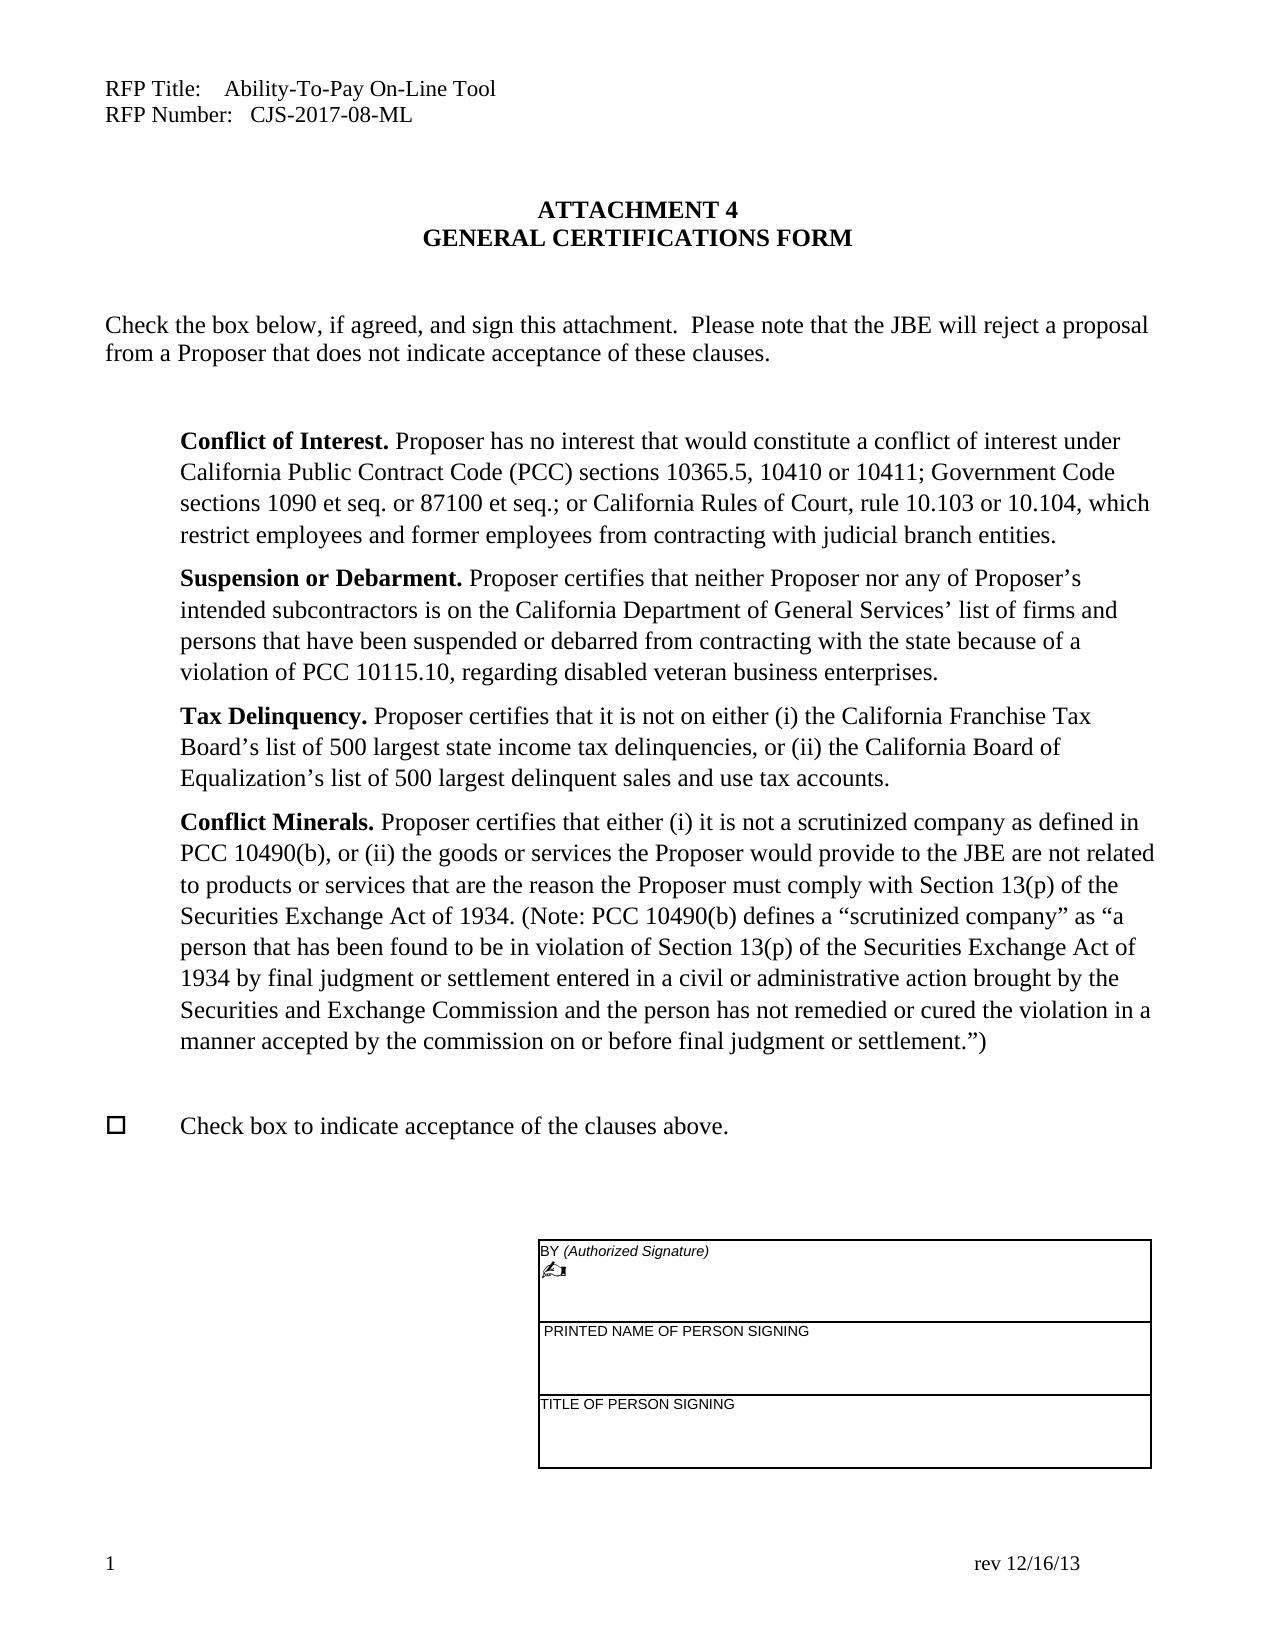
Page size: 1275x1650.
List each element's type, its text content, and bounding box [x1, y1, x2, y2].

table_header BY (Authorized Signature) [540, 1241, 1150, 1321]
text Conflict of Interest. Proposer has no interest that would constitute a conflict of interest under California Public Contract Code (PCC) sections 10365.5, 10410 or 10411; Government Code sections 1090 et seq. or 87100 et seq.; or California Rules of Court, rule 10.103 or 10.104, which restrict employees and former employees from contracting with judicial branch entities. [180, 423, 1170, 548]
text Check box to indicate acceptance of the clauses above. [105, 1111, 1170, 1140]
text GENERAL CERTIFICATIONS FORM [105, 223, 1170, 252]
text Suspension or Debarment. Proposer certifies that neither Proposer nor any of Proposer’s intended subcontractors is on the California Department of General Services’ list of firms and persons that have been suspended or debarred from contracting with the state because of a violation of PCC 10115.10, regarding disabled veteran business enterprises. [180, 561, 1170, 686]
table_cell TITLE of person signing [540, 1396, 1150, 1467]
table_cell PRINTED NAME OF PERSON SIGNING [540, 1323, 1150, 1394]
text ATTACHMENT 4 [105, 195, 1170, 223]
text Check the box below, if agreed, and sign this attachment. Please note that the JBE will reject a proposal from a Proposer that does not indicate acceptance of these clauses. [105, 310, 1170, 367]
text Tax Delinquency. Proposer certifies that it is not on either (i) the California Franchise Tax Board’s list of 500 largest state income tax delinquencies, or (ii) the California Board of Equalization’s list of 500 largest delinquent sales and use tax accounts. [180, 698, 1170, 792]
text Conflict Minerals. Proposer certifies that either (i) it is not a scrutinized company as defined in PCC 10490(b), or (ii) the goods or services the Proposer would provide to the JBE are not related to products or services that are the reason the Proposer must comply with Section 13(p) of the Securities Exchange Act of 1934. (Note: PCC 10490(b) defines a “scrutinized company” as “a person that has been found to be in violation of Section 13(p) of the Securities Exchange Act of 1934 by final judgment or settlement entered in a civil or administrative action brought by the Securities and Exchange Commission and the person has not remedied or cured the violation in a manner accepted by the commission on or before final judgment or settlement.”) [180, 805, 1170, 1055]
